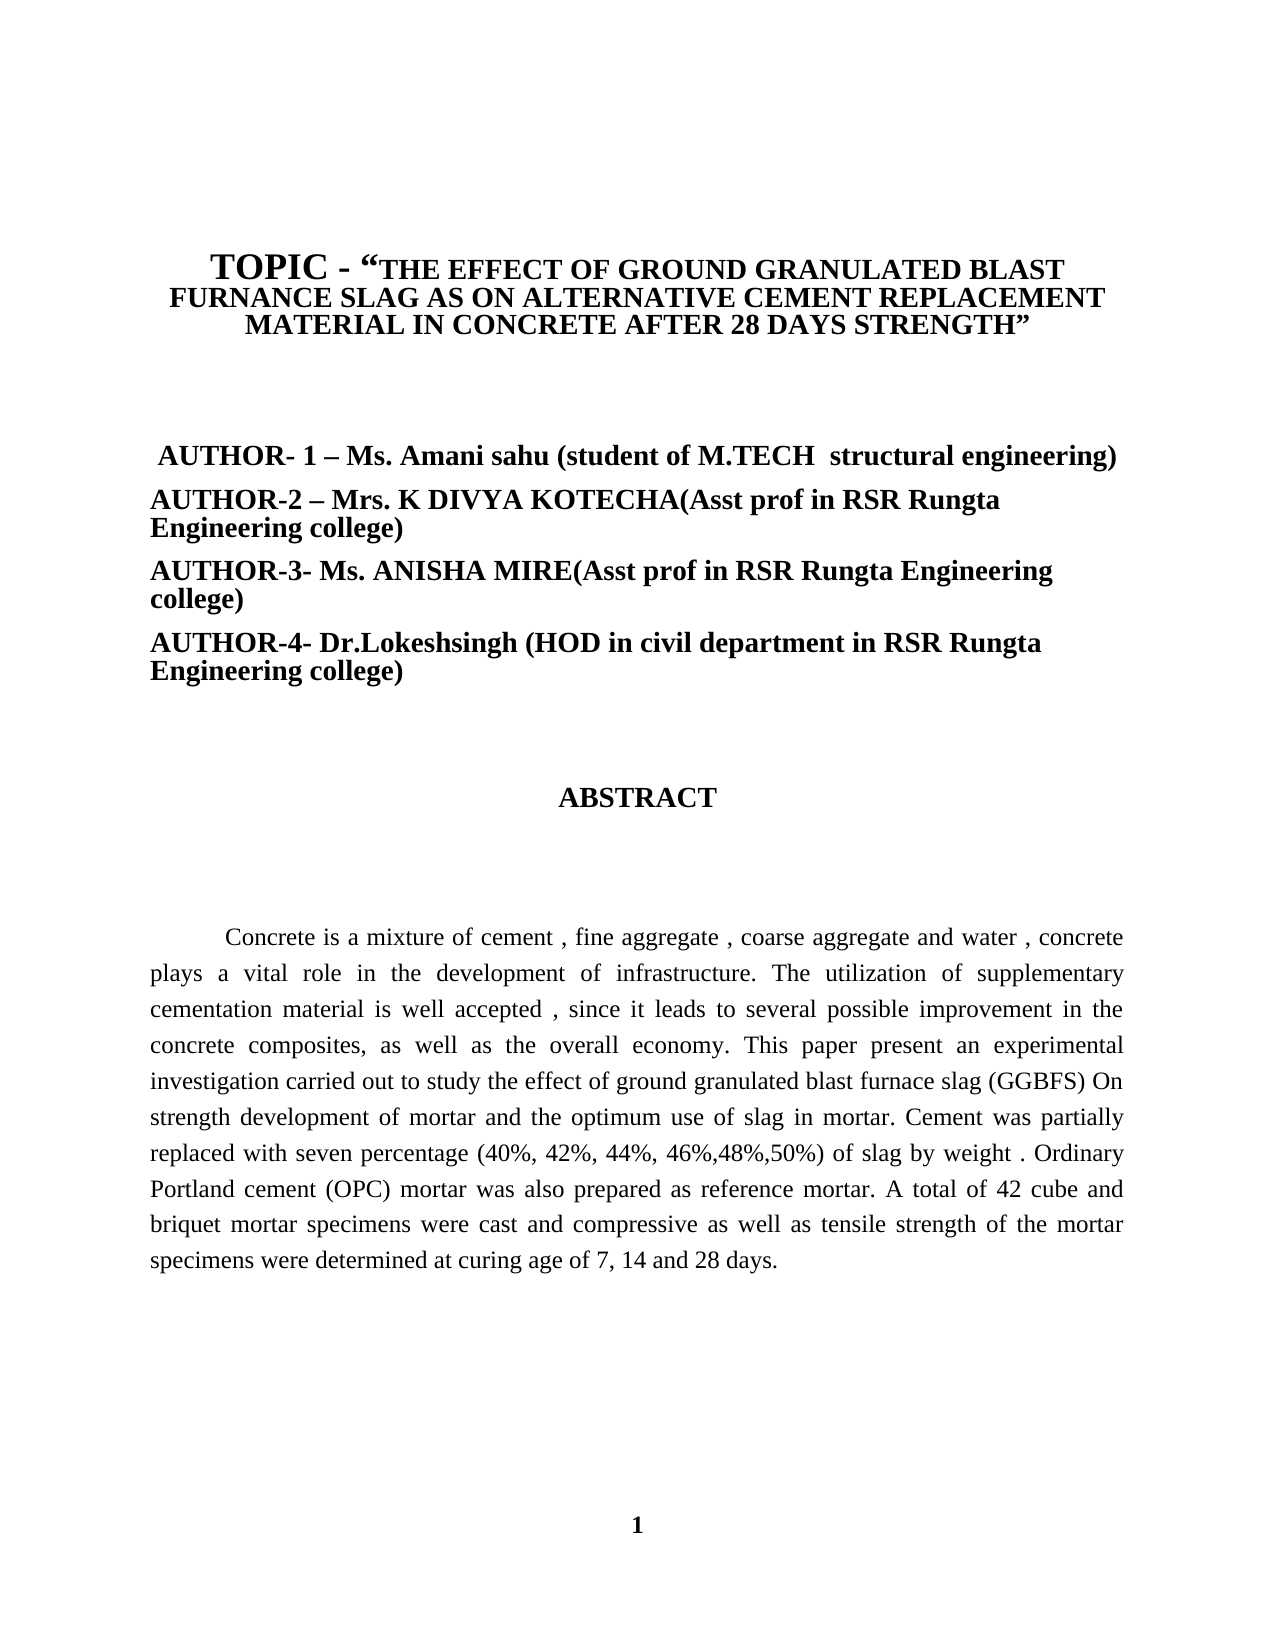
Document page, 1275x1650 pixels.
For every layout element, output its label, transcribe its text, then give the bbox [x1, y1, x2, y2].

text AUTHOR- 1 – Ms. Amani sahu (student of M.TECH structural engineering) [150, 443, 1125, 471]
text AUTHOR-2 – Mrs. K DIVYA KOTECHA(Asst prof in RSR Rungta Engineering college) [150, 487, 1125, 543]
text TOPIC - “THE EFFECT OF GROUND GRANULATED BLAST FURNANCE SLAG AS ON ALTERNATIVE CEMENT REPLACEMENT MATERIAL IN CONCRETE AFTER 28 DAYS STRENGTH” [150, 257, 1125, 340]
text AUTHOR-4- Dr.Lokeshsingh (HOD in civil department in RSR Rungta Engineering college) [150, 630, 1125, 686]
text AUTHOR-3- Ms. ANISHA MIRE(Asst prof in RSR Rungta Engineering college) [150, 559, 1125, 614]
text Concrete is a mixture of cement , fine aggregate , coarse aggregate and water , concrete plays a vital role in the development of infrastructure. The utilization of supplementary cementation material is well accepted , since it leads to several possible improvement in the concrete composites, as well as the overall economy. This paper present an experimental investigation carried out to study the effect of ground granulated blast furnace slag (GGBFS) On strength development of mortar and the optimum use of slag in mortar. Cement was partially replaced with seven percentage (40%, 42%, 44%, 46%,48%,50%) of slag by weight . Ordinary Portland cement (OPC) mortar was also prepared as reference mortar. A total of 42 cube and briquet mortar specimens were cast and compressive as well as tensile strength of the mortar specimens were determined at curing age of 7, 14 and 28 days. [150, 922, 1125, 1274]
text ABSTRACT [150, 780, 1125, 813]
